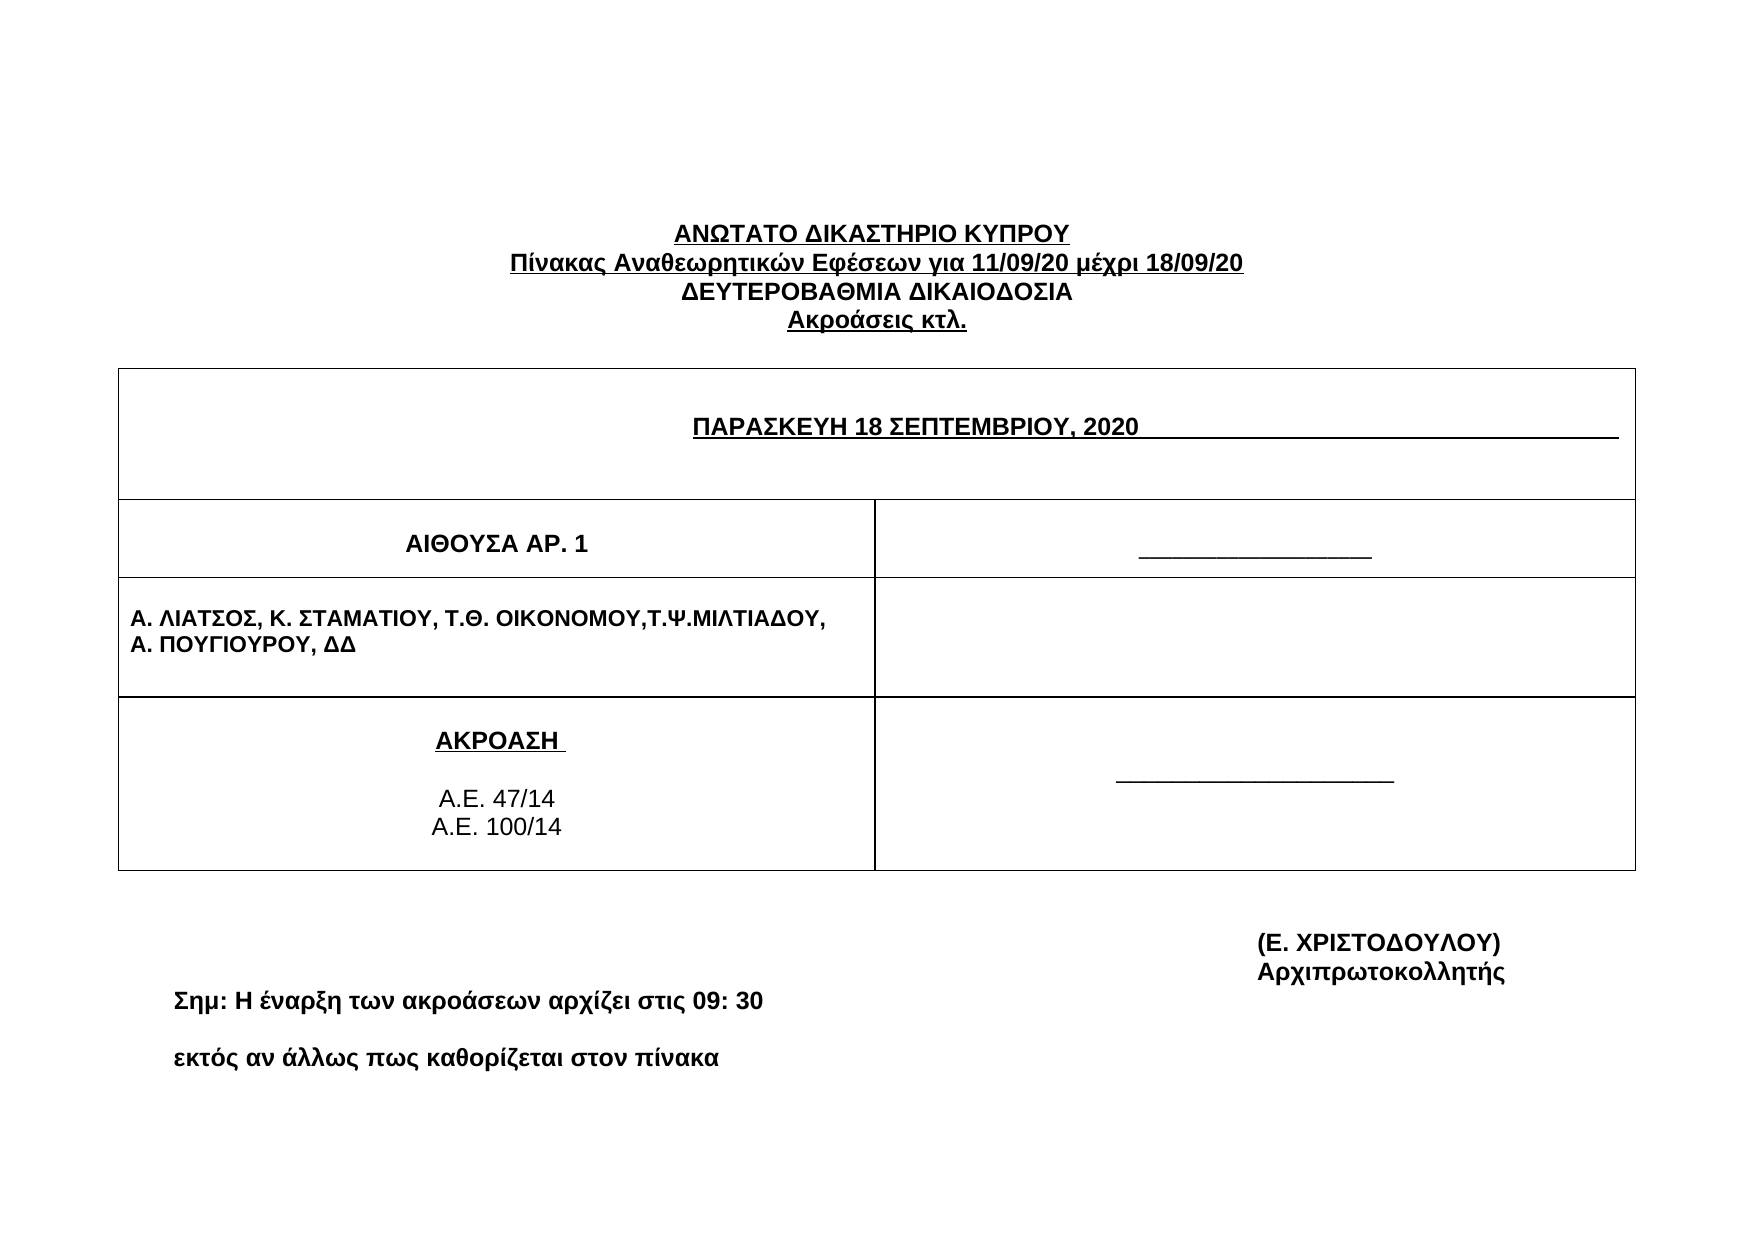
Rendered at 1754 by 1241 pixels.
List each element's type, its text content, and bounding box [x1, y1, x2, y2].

text Σημ: Η έναρξη των ακροάσεων αρχίζει στις 09: 30 [118, 986, 1636, 1015]
text ΔΕΥΤΕΡΟΒΑΘΜΙΑ ΔΙΚΑΙΟΔΟΣΙΑ [118, 277, 1636, 305]
text Αρχιπρωτοκολλητής [118, 957, 1636, 986]
table_cell _____________________ [876, 500, 1635, 577]
subtitle Πίνακας Αναθεωρητικών Εφέσεων για 11/09/20 μέχρι 18/09/20 [118, 248, 1636, 277]
table_cell ΑΙΘΟΥΣΑ ΑΡ. 1 [119, 500, 874, 577]
table_cell Α. ΛΙΑΤΣΟΣ, Κ. ΣΤΑΜΑΤΙΟΥ, Τ.Θ. ΟΙΚΟΝΟΜΟΥ,Τ.Ψ.ΜΙΛΤΙΑΔΟΥ, Α. ΠΟΥΓΙΟΥΡΟΥ, ΔΔ [119, 578, 874, 696]
subtitle Aκροάσεις κτλ. [118, 305, 1636, 334]
text εκτός αν άλλως πως καθορίζεται στον πίνακα [118, 1043, 1636, 1072]
text ΑΝΩΤΑΤΟ ΔΙΚΑΣΤΗΡΙΟ ΚΥΠΡΟΥ [118, 219, 1636, 248]
table_cell ____________________ [876, 698, 1635, 870]
table_cell [876, 578, 1635, 696]
table_cell ΑΚΡΟΑΣΗ Α.Ε. 47/14 Α.Ε. 100/14 [119, 698, 874, 870]
text (Ε. ΧΡΙΣΤΟΔΟΥΛΟΥ) [118, 928, 1636, 957]
table_header ΠΑΡΑΣΚΕΥΗ 18 ΣΕΠΤΕΜΒΡΙΟΥ, 2020 [119, 369, 1635, 499]
